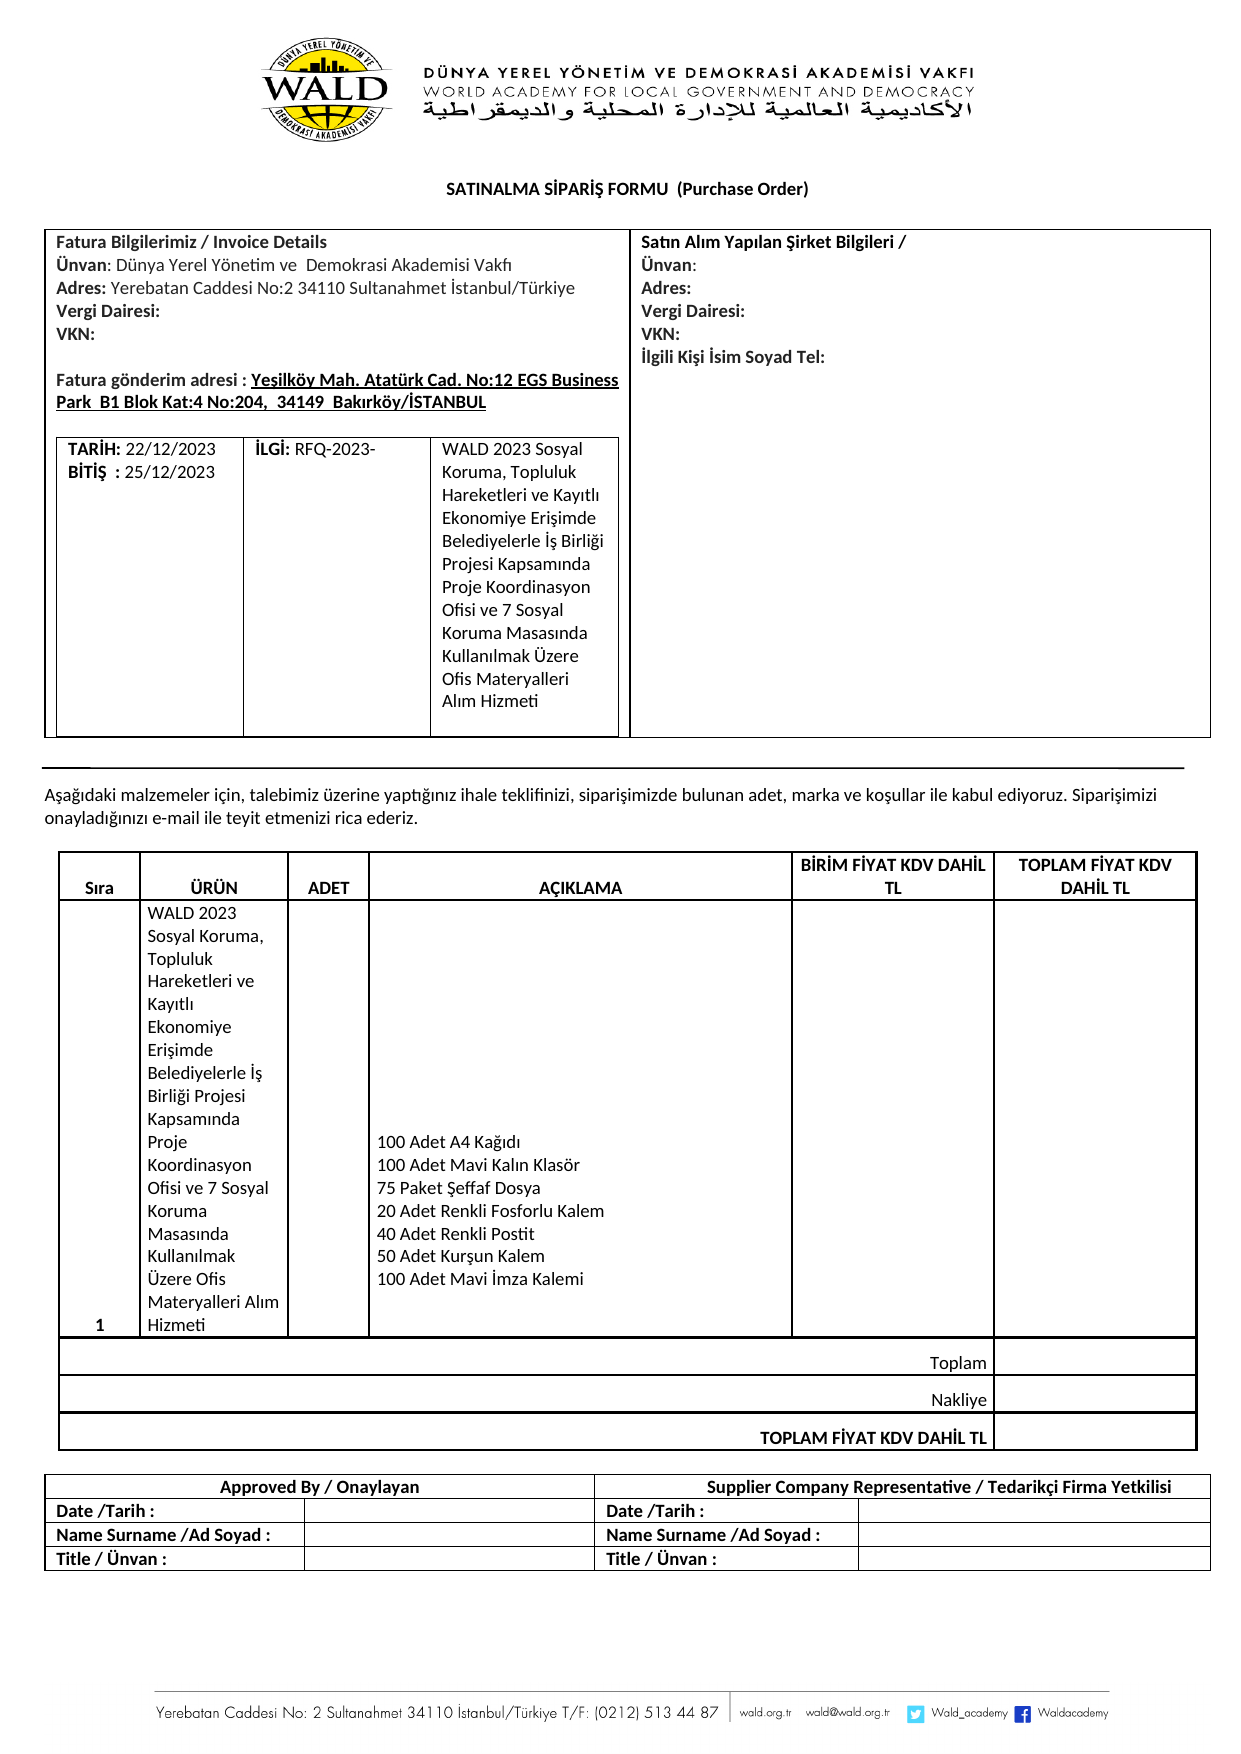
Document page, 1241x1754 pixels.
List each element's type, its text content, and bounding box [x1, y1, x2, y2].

table_cell [305, 1547, 594, 1570]
table_cell 1 [60, 901, 139, 1336]
table_cell Name Surname /Ad Soyad : [46, 1523, 304, 1546]
table_cell [793, 901, 993, 1336]
table_cell [995, 1414, 1195, 1449]
table_header Satın Alım Yapılan Şirket Bilgileri / Ünvan: Adres: Vergi Dairesi: VKN: İlgili Kişi İsim Soyad Tel: [631, 230, 1210, 737]
table_header Approved By / Onaylayan [46, 1475, 594, 1498]
text Aşağıdaki malzemeler için, talebimiz üzerine yaptığınız ihale teklifinizi, siparişimizde bulunan adet, marka ve koşullar ile kabul ediyoruz. Siparişimizi onayladığınızı e-mail ile teyit etmenizi rica ederiz. [44, 783, 1211, 829]
picture [175, 28, 1080, 149]
table_cell [995, 1376, 1195, 1411]
table_cell [289, 901, 368, 1336]
table_cell Name Surname /Ad Soyad : [595, 1523, 858, 1546]
picture [44, 1682, 1212, 1754]
table_cell Date /Tarih : [46, 1499, 304, 1522]
table_header ÜRÜN [141, 853, 287, 899]
table_cell [995, 1339, 1195, 1374]
table_cell Title / Ünvan : [46, 1547, 304, 1570]
table_cell 100 Adet A4 Kağıdı 100 Adet Mavi Kalın Klasör 75 Paket Şeffaf Dosya 20 Adet Renkli Fosforlu Kalem 40 Adet Renkli Postit 50 Adet Kurşun Kalem 100 Adet Mavi İmza Kalemi [370, 901, 791, 1336]
table_header Supplier Company Representative / Tedarikçi Firma Yetkilisi [595, 1475, 1210, 1498]
table_cell Title / Ünvan : [595, 1547, 858, 1570]
table_cell WALD 2023 Sosyal Koruma, Topluluk Hareketleri ve Kayıtlı Ekonomiye Erişimde Belediyelerle İş Birliği Projesi Kapsamında Proje Koordinasyon Ofisi ve 7 Sosyal Koruma Masasında Kullanılmak Üzere Ofis Materyalleri Alım Hizmeti [141, 901, 287, 1336]
table_header AÇIKLAMA [370, 853, 791, 899]
table_cell Toplam [60, 1339, 993, 1374]
table_cell [859, 1547, 1210, 1570]
table_cell [305, 1523, 594, 1546]
table_header BİRİM FİYAT KDV DAHİL TL [793, 853, 993, 899]
table_cell [859, 1499, 1210, 1522]
table_cell [995, 901, 1195, 1336]
text SATINALMA SİPARİŞ FORMU (Purchase Order) [44, 178, 1211, 201]
table_header Sıra [60, 853, 139, 899]
table_cell Nakliye [60, 1376, 993, 1411]
table_header ADET [289, 853, 368, 899]
table_cell TOPLAM FİYAT KDV DAHİL TL [60, 1414, 993, 1449]
table_cell [305, 1499, 594, 1522]
table_cell Date /Tarih : [595, 1499, 858, 1522]
table_cell [859, 1523, 1210, 1546]
table_header TOPLAM FİYAT KDV DAHİL TL [995, 853, 1195, 899]
table_header Fatura Bilgilerimiz / Invoice Details Ünvan: Dünya Yerel Yönetim ve Demokrasi Akademisi Vakfı Adres: Yerebatan Caddesi No:2 34110 Sultanahmet İstanbul/Türkiye Vergi Dairesi: VKN: Fatura gönderim adresi : Yeşilköy Mah. Atatürk Cad. No:12 EGS Business Park B1 Blok Kat:4 No:204, 34149 Bakırköy/İSTANBUL [46, 230, 629, 737]
